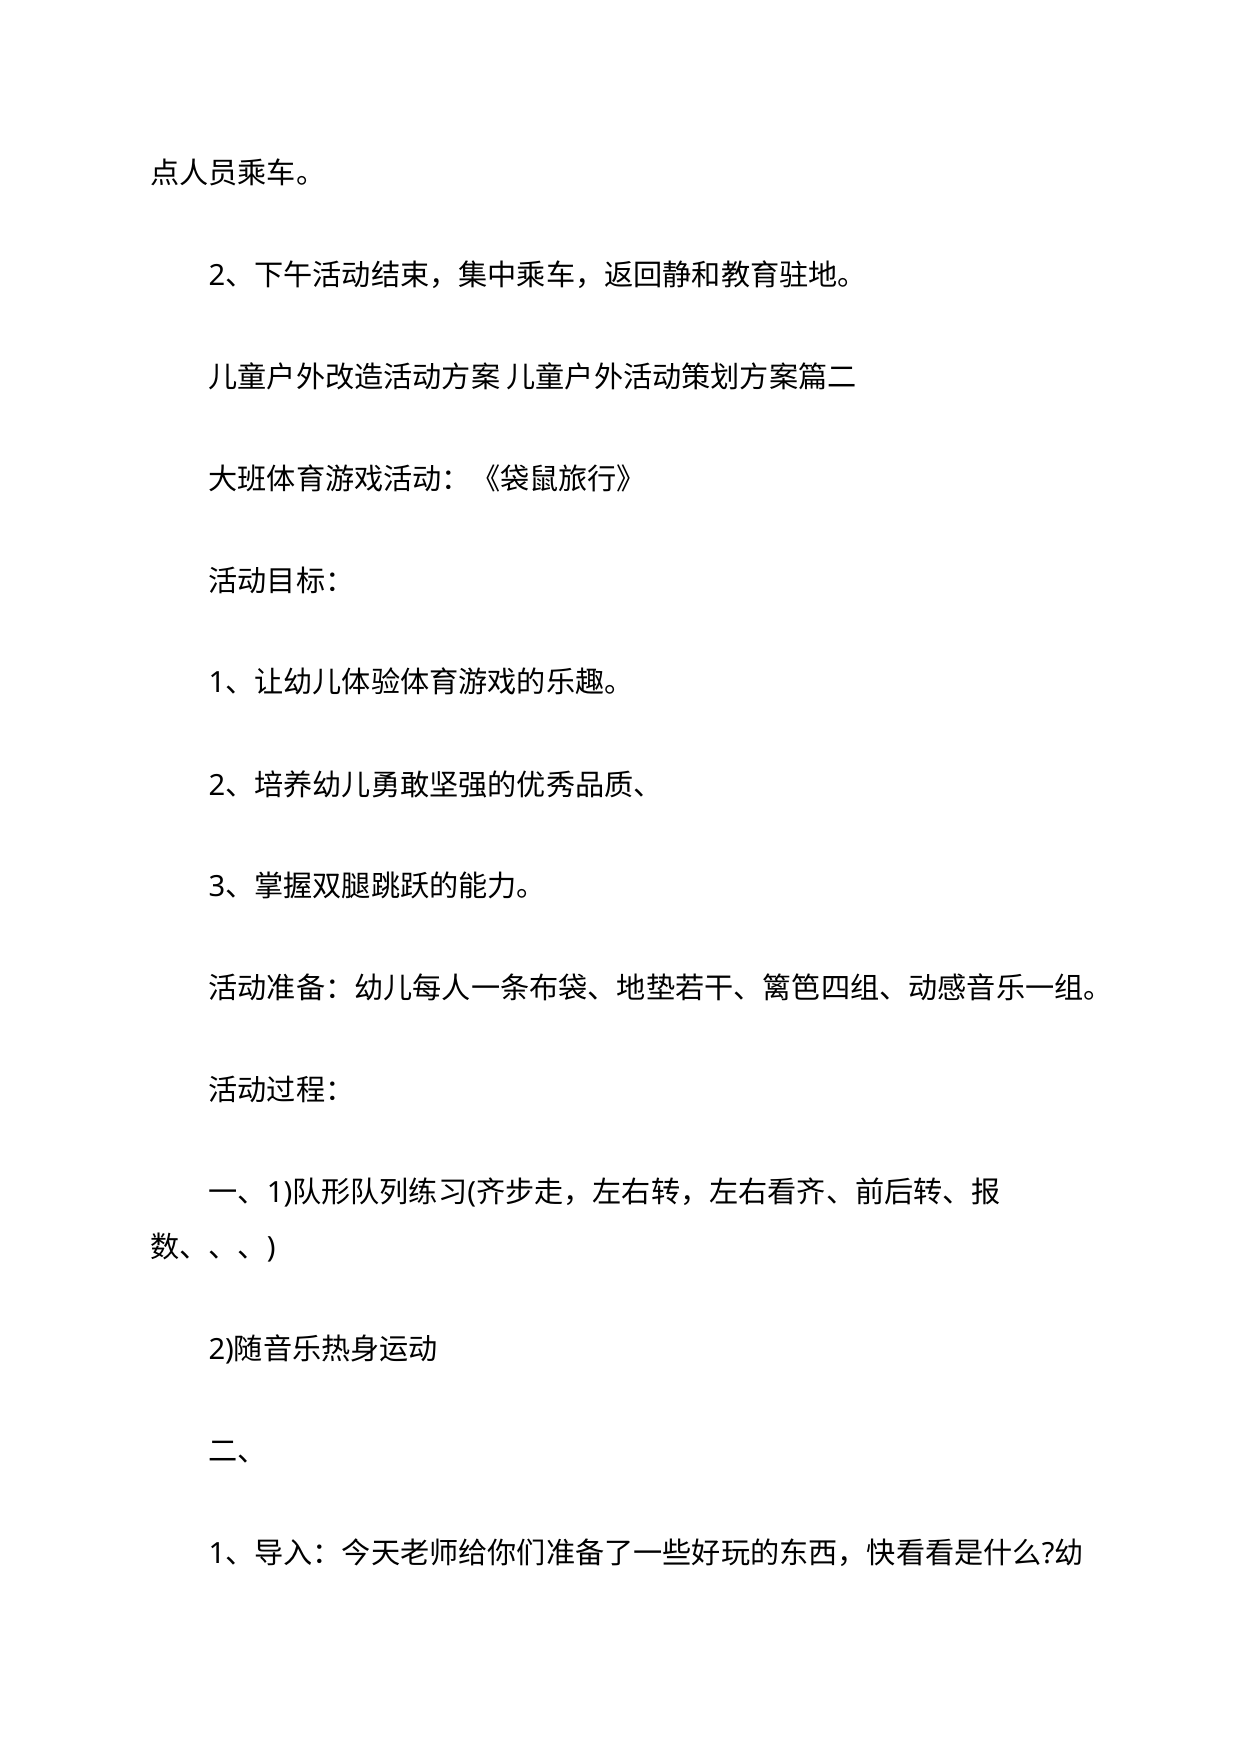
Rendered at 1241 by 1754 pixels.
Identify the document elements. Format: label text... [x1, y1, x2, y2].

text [150, 1529, 1090, 1572]
text 2)随音乐热身运动 [150, 1326, 1090, 1368]
text 二、 [150, 1427, 1090, 1470]
text 3、掌握双腿跳跃的能力。 [150, 863, 1090, 905]
text 2、培养幼儿勇敢坚强的优秀品质、 [150, 761, 1090, 803]
text 儿童户外改造活动方案 儿童户外活动策划方案篇二 [150, 354, 1090, 396]
text 一、1)队形队列练习(齐步走，左右转，左右看齐、前后转、报数、、、) [150, 1168, 1090, 1266]
text 大班体育游戏活动：《袋鼠旅行》 [150, 456, 1090, 498]
text 活动目标： [150, 557, 1090, 599]
text 2、下午活动结束，集中乘车，返回静和教育驻地。 [150, 252, 1090, 294]
text 1、让幼儿体验体育游戏的乐趣。 [150, 659, 1090, 701]
text 活动过程： [150, 1067, 1090, 1109]
text 活动准备：幼儿每人一条布袋、地垫若干、篱笆四组、动感音乐一组。 [150, 965, 1090, 1007]
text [150, 150, 1090, 192]
